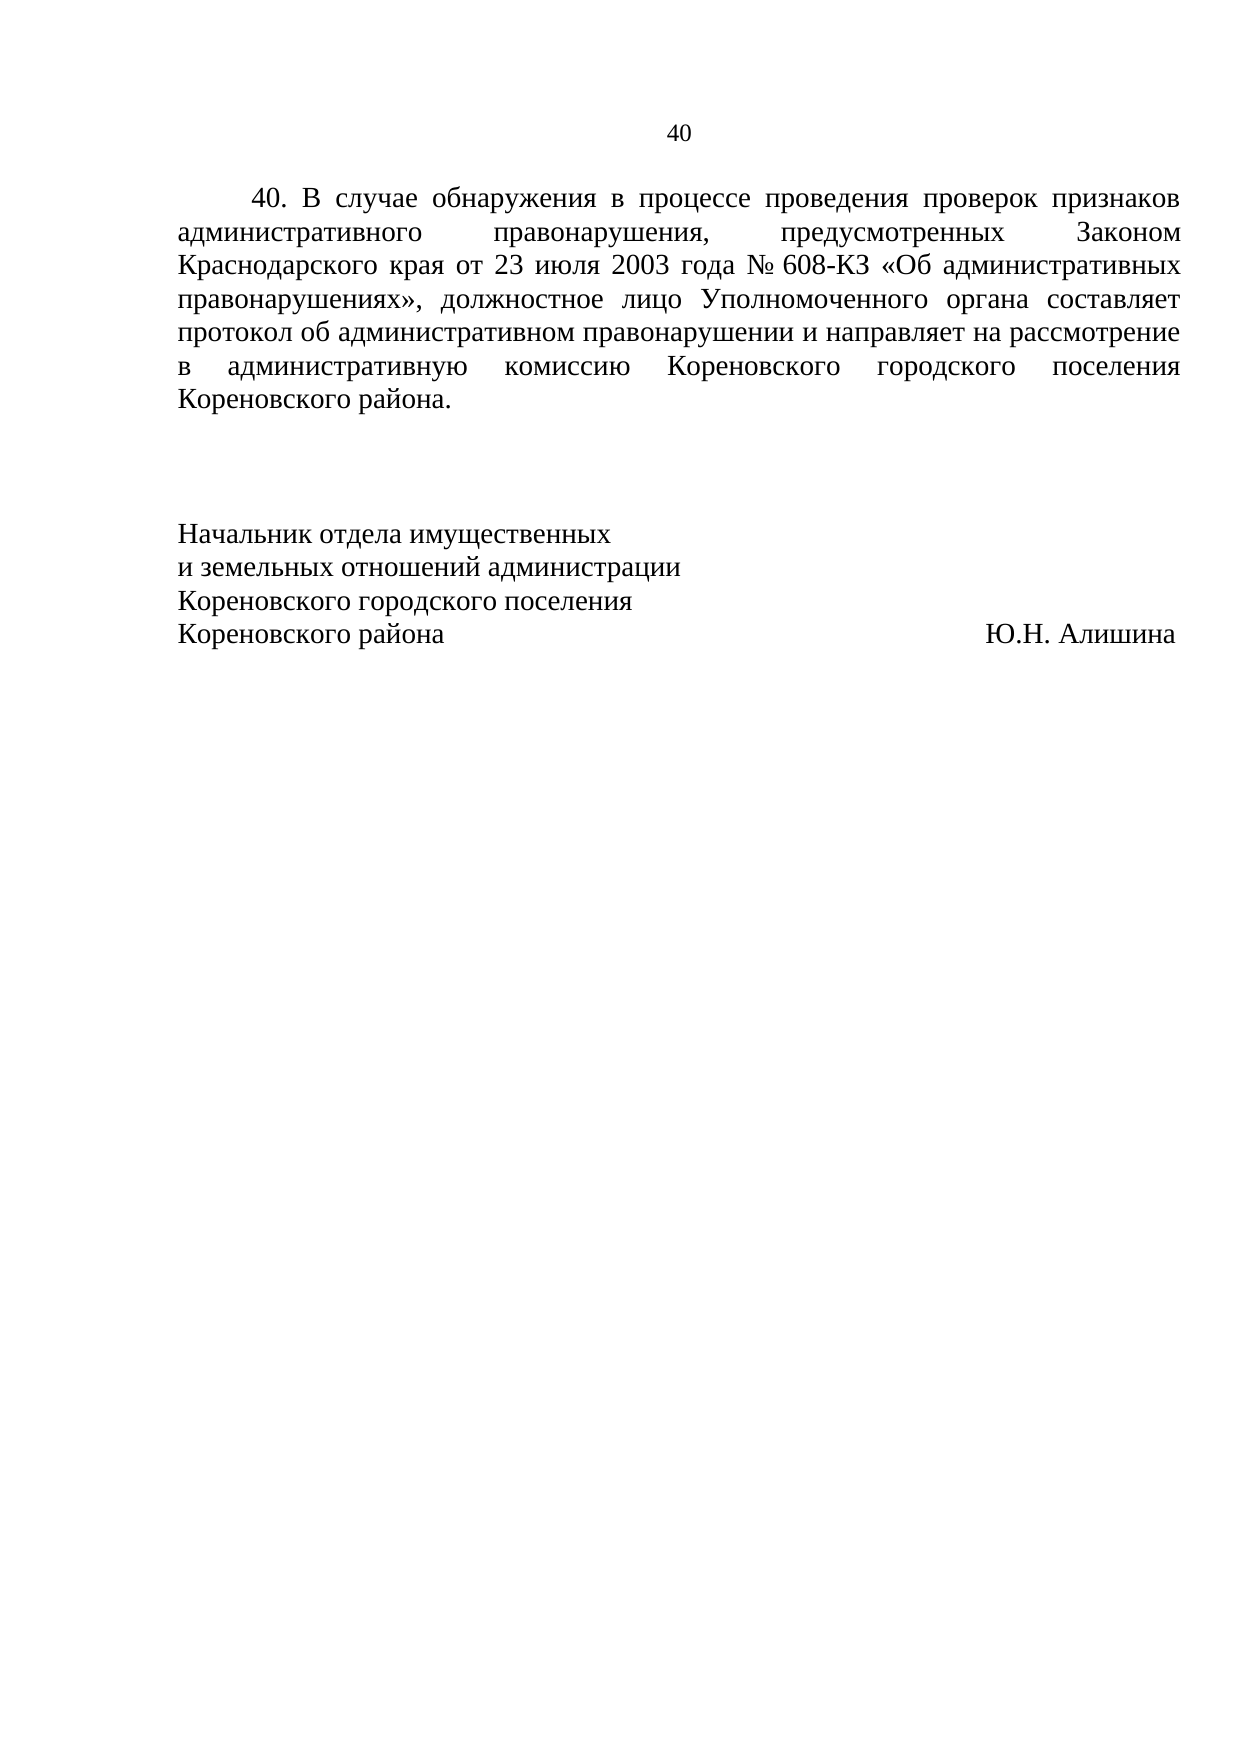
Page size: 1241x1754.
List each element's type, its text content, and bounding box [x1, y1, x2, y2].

text и земельных отношений администрации [177, 549, 1181, 583]
text 40. В случае обнаружения в процессе проведения проверок признаков административного правонарушения, предусмотренных Законом Краснодарского края от 23 июля 2003 года № 608-КЗ «Об административных правонарушениях», должностное лицо Уполномоченного органа составляет протокол об административном правонарушении и направляет на рассмотрение в административную комиссию Кореновского городского поселения Кореновского района. [177, 180, 1181, 415]
text Кореновского городского поселения [177, 583, 1181, 616]
text Начальник отдела имущественных [177, 516, 1181, 549]
text Кореновского района Ю.Н. Алишина [177, 616, 1181, 650]
